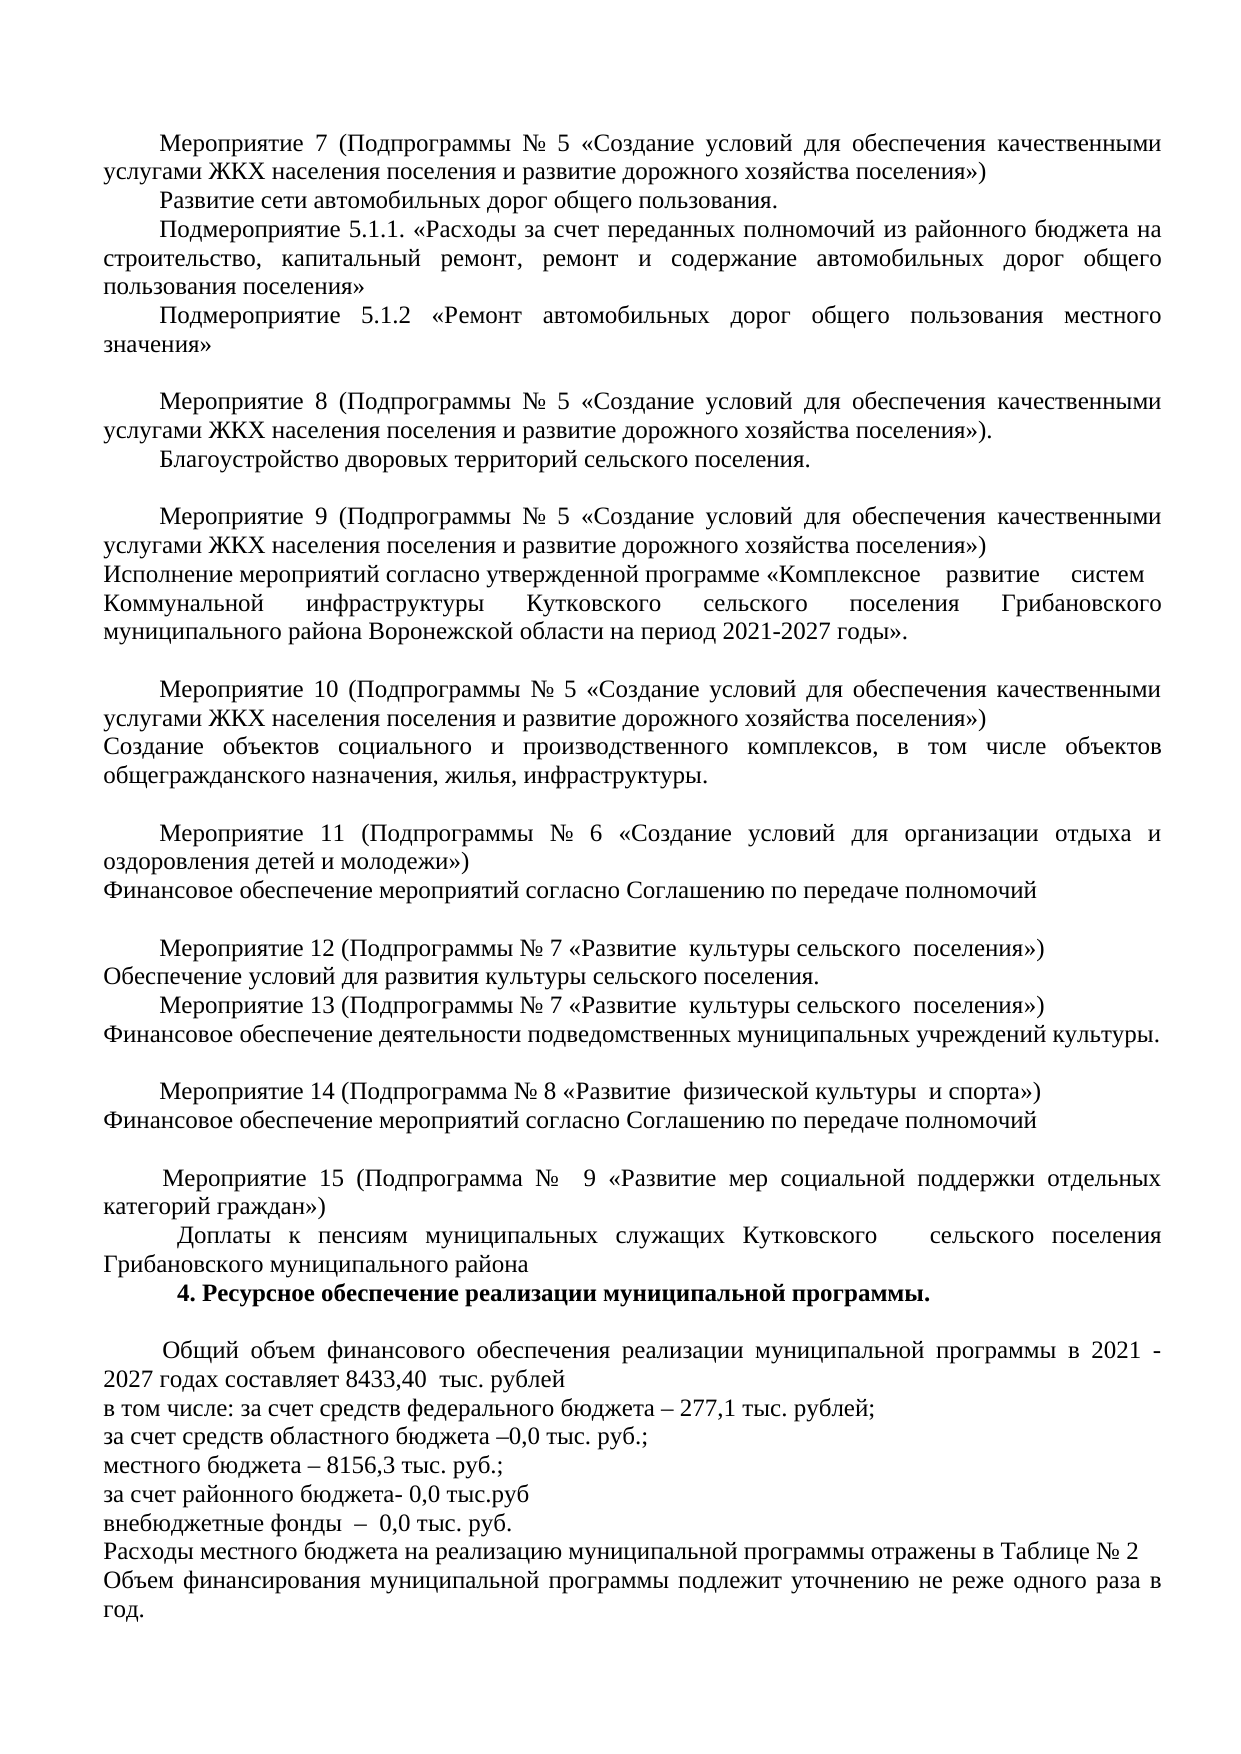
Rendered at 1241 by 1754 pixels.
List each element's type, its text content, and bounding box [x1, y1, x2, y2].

text за счет районного бюджета- 0,0 тыс.руб [103, 1479, 1162, 1508]
text Подмероприятие 5.1.1. «Расходы за счет переданных полномочий из районного бюджета на строительство, капитальный ремонт, ремонт и содержание автомобильных дорог общего пользования поселения» [103, 214, 1162, 300]
text Мероприятие 13 (Подпрограммы № 7 «Развитие культуры сельского поселения») [103, 990, 1162, 1019]
text Финансовое обеспечение мероприятий согласно Соглашению по передаче полномочий [103, 1105, 1162, 1134]
text Создание объектов социального и производственного комплексов, в том числе объектов общегражданского назначения, жилья, инфраструктуры. [103, 731, 1162, 789]
text Расходы местного бюджета на реализацию муниципальной программы отражены в Таблице № 2 [103, 1536, 1162, 1565]
text Мероприятие 7 (Подпрограммы № 5 «Создание условий для обеспечения качественными услугами ЖКХ населения поселения и развитие дорожного хозяйства поселения») [103, 128, 1162, 185]
text Мероприятие 11 (Подпрограммы № 6 «Создание условий для организации отдыха и оздоровления детей и молодежи») [103, 818, 1162, 875]
text Развитие сети автомобильных дорог общего пользования. [103, 185, 1162, 214]
text Благоустройство дворовых территорий сельского поселения. [103, 444, 1162, 473]
text Мероприятие 8 (Подпрограммы № 5 «Создание условий для обеспечения качественными услугами ЖКХ населения поселения и развитие дорожного хозяйства поселения»). [103, 386, 1162, 444]
text Мероприятие 14 (Подпрограмма № 8 «Развитие физической культуры и спорта») [103, 1076, 1162, 1105]
text в том числе: за счет средств федерального бюджета – 277,1 тыс. рублей; [103, 1393, 1162, 1421]
text Обеспечение условий для развития культуры сельского поселения. [103, 961, 1162, 990]
text Мероприятие 15 (Подпрограмма № 9 «Развитие мер социальной поддержки отдельных категорий граждан») [103, 1163, 1162, 1220]
text Мероприятие 10 (Подпрограммы № 5 «Создание условий для обеспечения качественными услугами ЖКХ населения поселения и развитие дорожного хозяйства поселения») [103, 674, 1162, 731]
text Финансовое обеспечение мероприятий согласно Соглашению по передаче полномочий [103, 875, 1162, 904]
text за счет средств областного бюджета –0,0 тыс. руб.; [103, 1421, 1162, 1450]
text Коммунальной инфраструктуры Кутковского сельского поселения Грибановского муниципального района Воронежской области на период 2021-2027 годы». [103, 588, 1162, 645]
text Исполнение мероприятий согласно утвержденной программе «Комплексное развитие систем [103, 559, 1162, 588]
text Мероприятие 9 (Подпрограммы № 5 «Создание условий для обеспечения качественными услугами ЖКХ населения поселения и развитие дорожного хозяйства поселения») [103, 501, 1162, 559]
text Доплаты к пенсиям муниципальных служащих Кутковского сельского поселения Грибановского муниципального района [103, 1220, 1162, 1278]
text местного бюджета – 8156,3 тыс. руб.; [103, 1450, 1162, 1479]
text Общий объем финансового обеспечения реализации муниципальной программы в 2021 - 2027 годах составляет 8433,40 тыс. рублей [103, 1335, 1162, 1393]
text Финансовое обеспечение деятельности подведомственных муниципальных учреждений культуры. [103, 1019, 1162, 1048]
text 4. Ресурсное обеспечение реализации муниципальной программы. [103, 1278, 1162, 1306]
text Объем финансирования муниципальной программы подлежит уточнению не реже одного раза в год. [103, 1565, 1162, 1623]
text внебюджетные фонды – 0,0 тыс. руб. [103, 1508, 1162, 1536]
text Мероприятие 12 (Подпрограммы № 7 «Развитие культуры сельского поселения») [103, 933, 1162, 961]
text Подмероприятие 5.1.2 «Ремонт автомобильных дорог общего пользования местного значения» [103, 300, 1162, 358]
